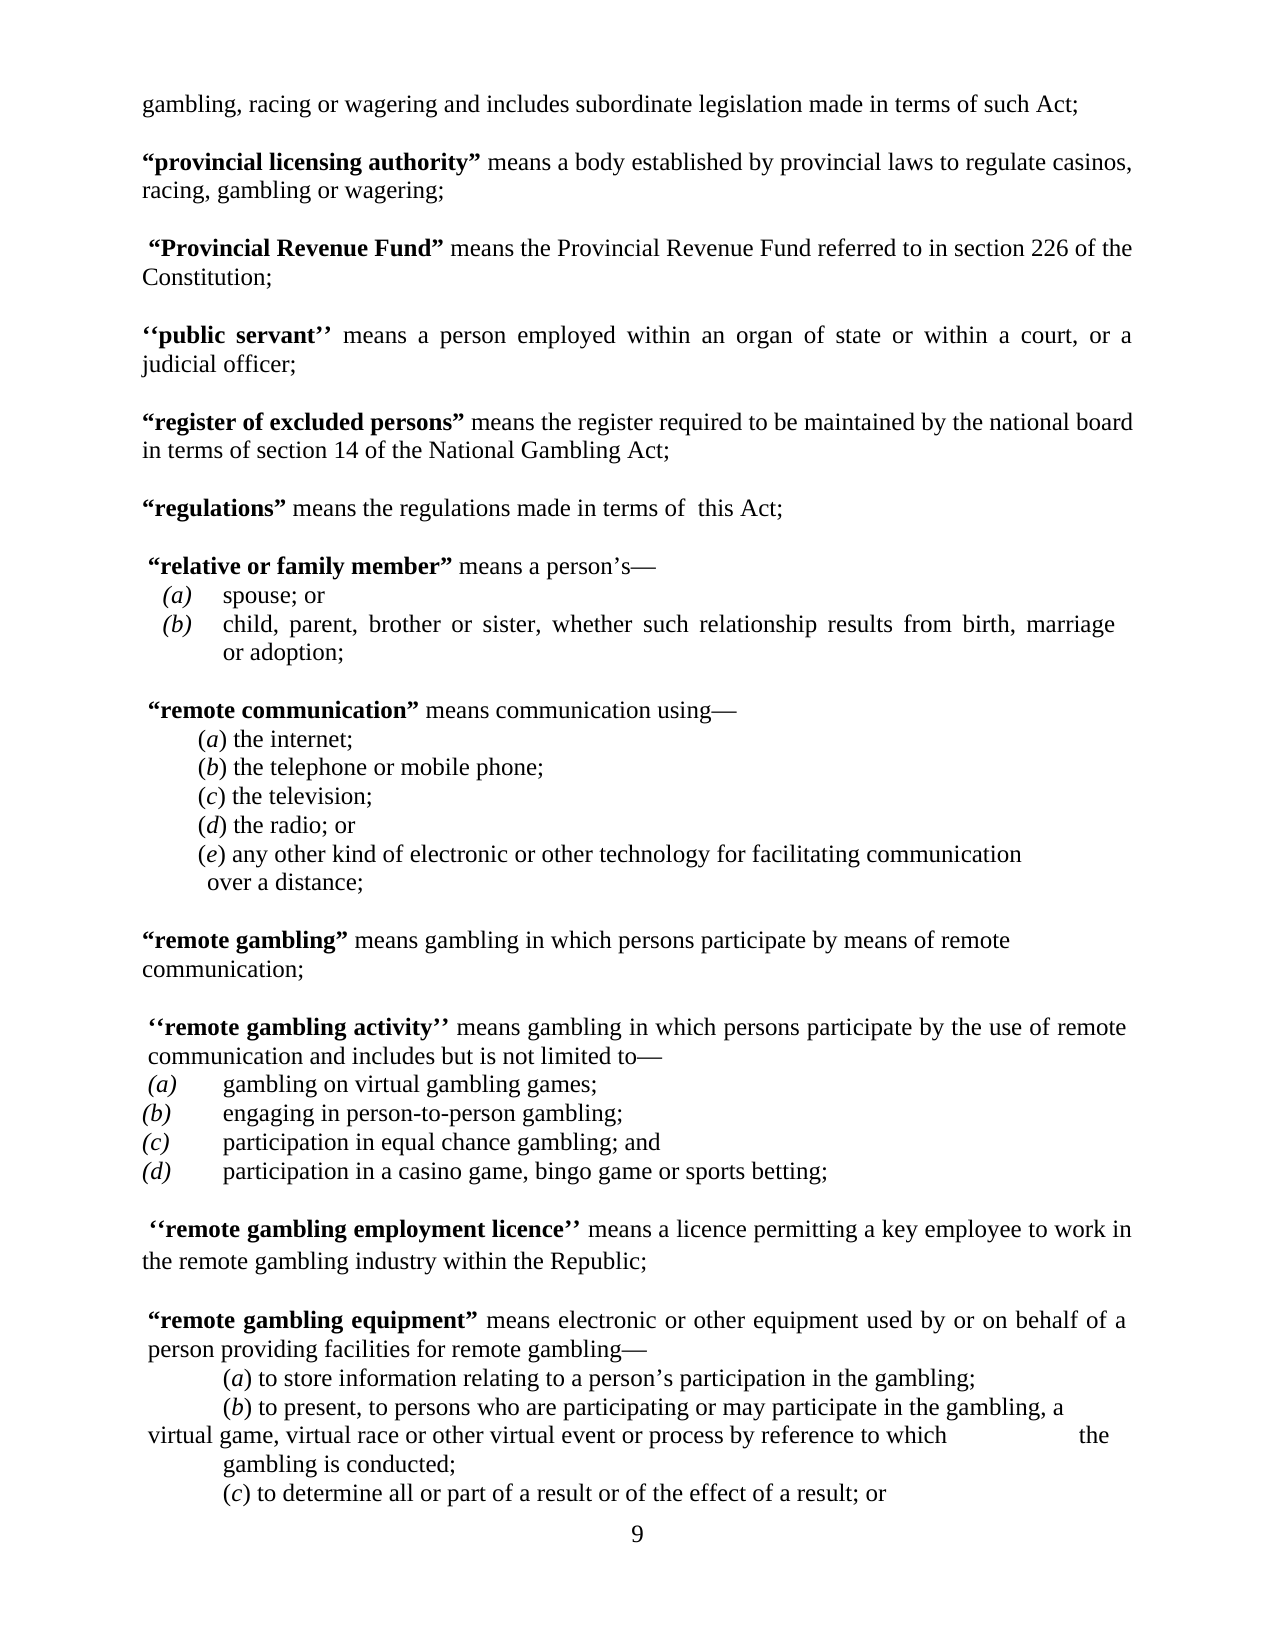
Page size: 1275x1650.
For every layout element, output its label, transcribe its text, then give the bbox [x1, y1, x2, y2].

text “provincial licensing authority” means a body established by provincial laws to regulate casinos, racing, gambling or wagering; [142, 147, 1133, 204]
text “regulations” means the regulations made in terms of this Act; [142, 493, 1133, 522]
text (b) to present, to persons who are participating or may participate in the gambling, a virtual game, virtual race or other virtual event or process by reference to which the gambling is conducted; [148, 1392, 1127, 1478]
text (a) the internet; [148, 724, 1127, 752]
text “Provincial Revenue Fund” means the Provincial Revenue Fund referred to in section 226 of the Constitution; [142, 233, 1133, 291]
text ‘‘remote gambling employment licence’’ means a licence permitting a key employee to work in the remote gambling industry within the Republic; [142, 1214, 1133, 1276]
text (b) the telephone or mobile phone; [148, 752, 1127, 781]
text “relative or family member” means a person’s— [148, 551, 1127, 580]
list gambling on virtual gambling games; [148, 1069, 1127, 1098]
list participation in a casino game, bingo game or sports betting; [142, 1156, 1133, 1184]
text ‘‘remote gambling activity’’ means gambling in which persons participate by the use of remote communication and includes but is not limited to— [148, 1012, 1127, 1069]
text (c) to determine all or part of a result or of the effect of a result; or [148, 1478, 1127, 1507]
text “remote gambling equipment” means electronic or other equipment used by or on behalf of a person providing facilities for remote gambling— [148, 1306, 1127, 1363]
text “remote communication” means communication using— [148, 695, 1127, 724]
text “remote gambling” means gambling in which persons participate by means of remote communication; [142, 925, 1133, 983]
list spouse; or [148, 580, 1127, 609]
list participation in equal chance gambling; and [142, 1127, 1133, 1156]
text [142, 89, 1133, 117]
text (c) the television; [148, 781, 1127, 810]
text ‘‘public servant’’ means a person employed within an organ of state or within a court, or a judicial officer; [142, 320, 1133, 377]
list engaging in person-to-person gambling; [142, 1098, 1133, 1127]
text (e) any other kind of electronic or other technology for facilitating communication over a distance; [148, 839, 1127, 896]
text (d) the radio; or [148, 810, 1127, 839]
text (a) to store information relating to a person’s participation in the gambling; [148, 1363, 1127, 1392]
text “register of excluded persons” means the register required to be maintained by the national board in terms of section 14 of the National Gambling Act; [142, 407, 1133, 464]
list child, parent, brother or sister, whether such relationship results from birth, marriage or adoption; [148, 609, 1127, 666]
